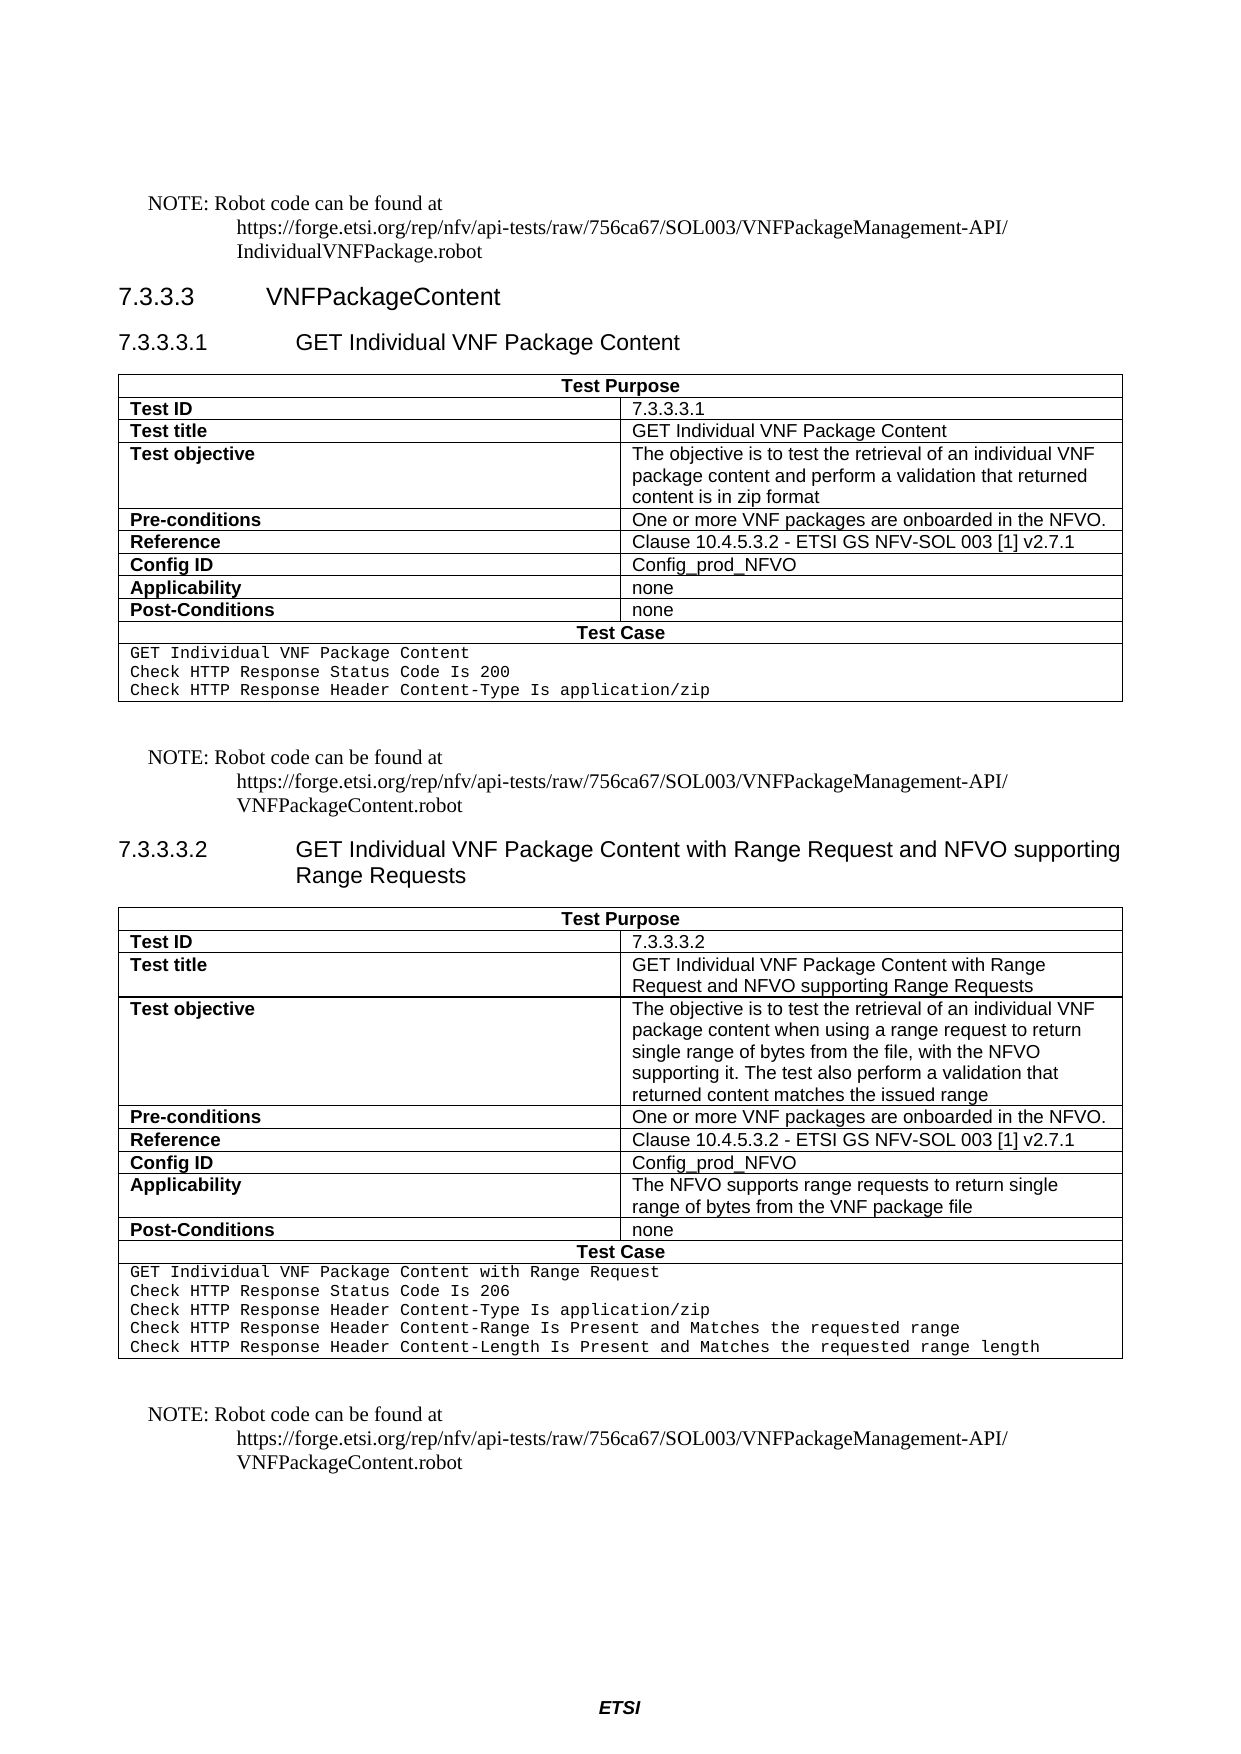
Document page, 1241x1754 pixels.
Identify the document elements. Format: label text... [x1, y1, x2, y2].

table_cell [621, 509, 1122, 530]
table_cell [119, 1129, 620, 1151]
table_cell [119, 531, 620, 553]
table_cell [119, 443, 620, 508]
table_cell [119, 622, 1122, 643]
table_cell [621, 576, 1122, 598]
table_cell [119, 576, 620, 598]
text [148, 191, 1122, 263]
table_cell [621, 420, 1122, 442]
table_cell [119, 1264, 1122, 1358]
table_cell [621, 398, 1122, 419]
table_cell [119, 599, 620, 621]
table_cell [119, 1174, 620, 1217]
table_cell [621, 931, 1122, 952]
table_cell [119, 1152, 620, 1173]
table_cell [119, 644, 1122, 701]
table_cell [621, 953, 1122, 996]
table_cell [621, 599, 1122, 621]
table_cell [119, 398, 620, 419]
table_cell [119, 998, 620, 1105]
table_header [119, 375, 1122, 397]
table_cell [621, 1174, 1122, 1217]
text NOTE: Robot code can be found at https://forge.etsi.org/rep/nfv/api-tests/raw/756ca67/SOL003/VNFPackageManagement-API/VNFPackageContent.robot [148, 1402, 1122, 1474]
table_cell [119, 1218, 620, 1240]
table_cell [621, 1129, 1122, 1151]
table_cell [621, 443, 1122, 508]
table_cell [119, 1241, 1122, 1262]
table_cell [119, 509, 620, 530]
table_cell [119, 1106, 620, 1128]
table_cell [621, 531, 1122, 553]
text NOTE: Robot code can be found at https://forge.etsi.org/rep/nfv/api-tests/raw/756ca67/SOL003/VNFPackageManagement-API/VNFPackageContent.robot [148, 745, 1122, 817]
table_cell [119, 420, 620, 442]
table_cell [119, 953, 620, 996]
subtitle 7.3.3.3 VNFPackageContent [118, 281, 1122, 310]
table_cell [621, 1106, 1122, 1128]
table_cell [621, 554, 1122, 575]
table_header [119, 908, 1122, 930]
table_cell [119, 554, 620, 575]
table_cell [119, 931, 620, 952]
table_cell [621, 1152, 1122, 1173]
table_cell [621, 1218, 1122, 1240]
subtitle 7.3.3.3.2 GET Individual VNF Package Content with Range Request and NFVO supporting Range Requests [118, 836, 1122, 888]
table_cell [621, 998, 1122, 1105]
subtitle 7.3.3.3.1 GET Individual VNF Package Content [118, 329, 1122, 355]
